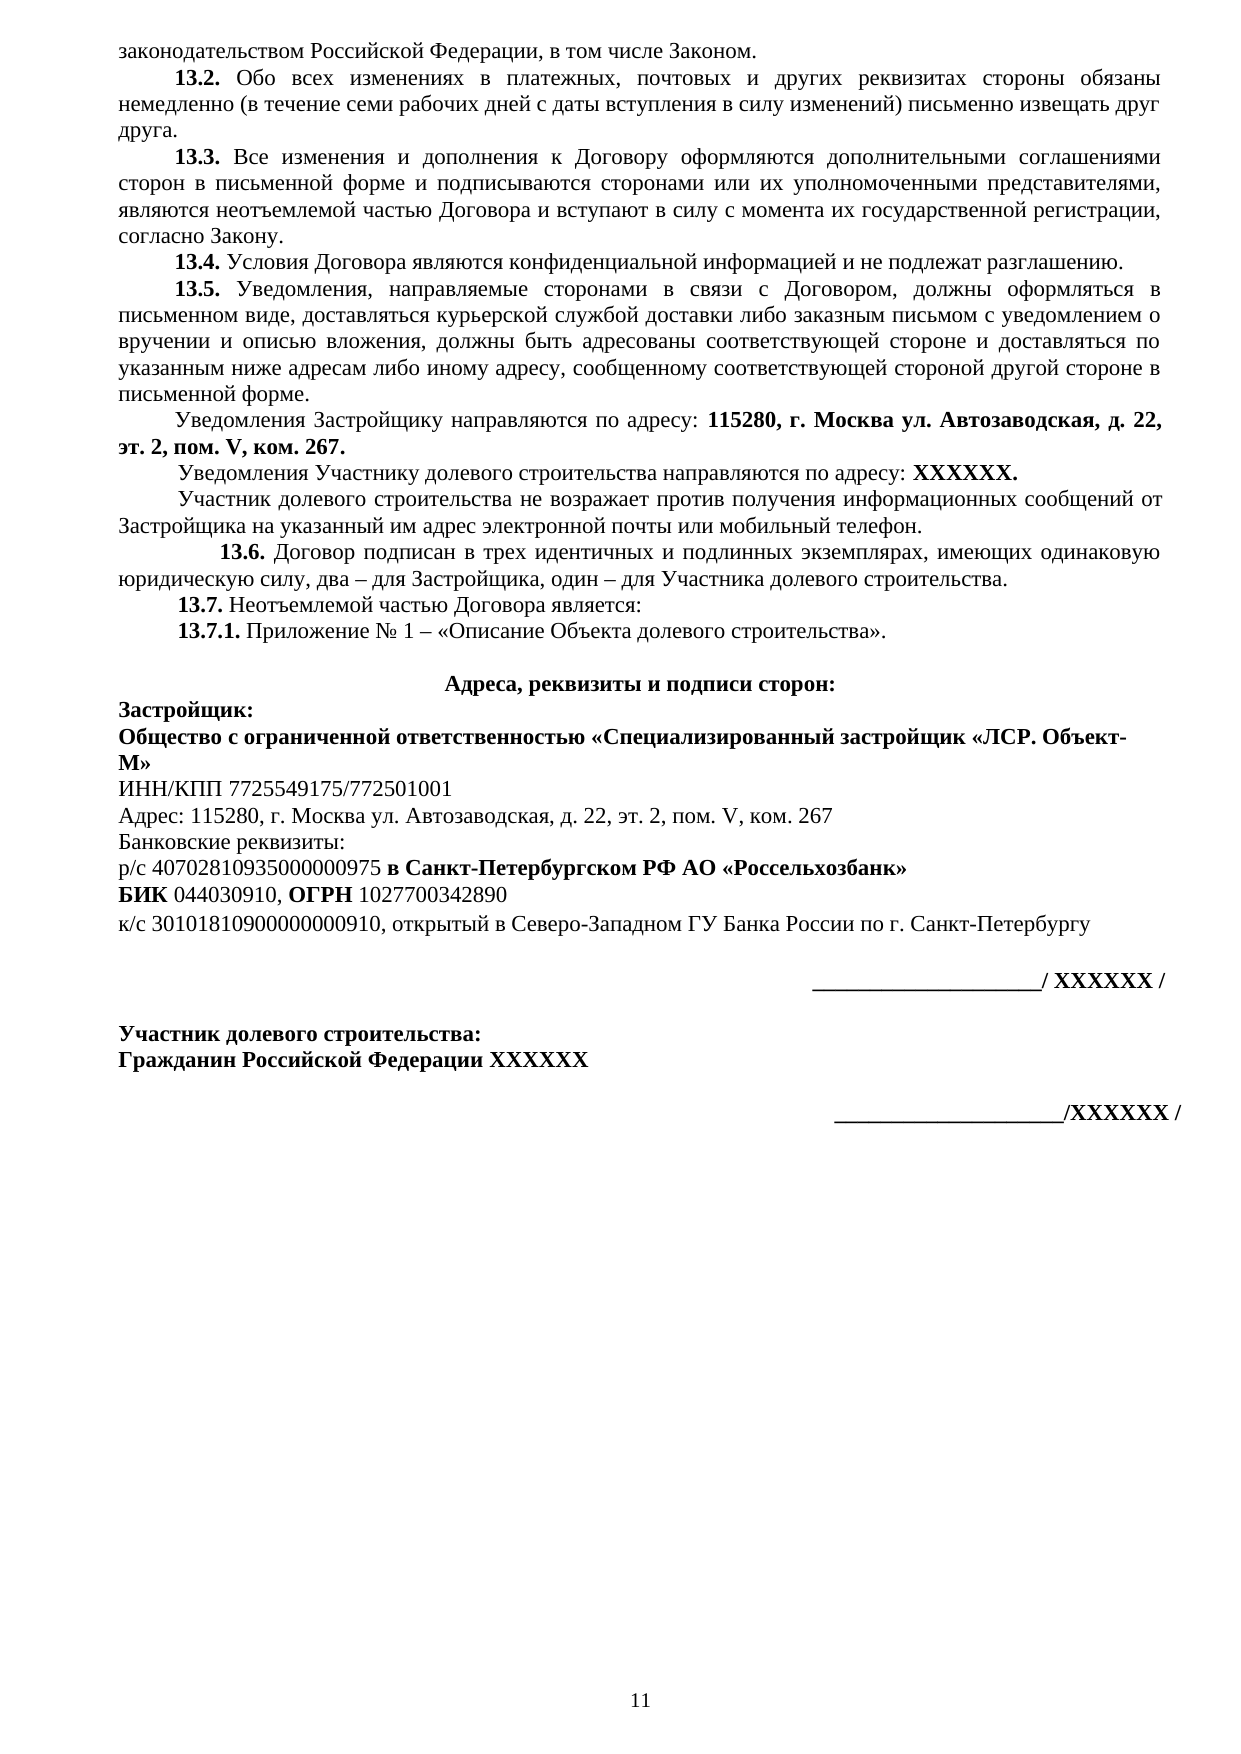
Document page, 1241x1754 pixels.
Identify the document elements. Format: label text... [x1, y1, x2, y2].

text Банковские реквизиты: [118, 828, 1162, 854]
text ____________________/ХХХХХХ / [118, 1099, 1181, 1125]
text Общество с ограниченной ответственностью «Специализированный застройщик «ЛСР. Объект-М» [118, 723, 1128, 775]
text 13.7. Неотъемлемой частью Договора является: [118, 591, 1162, 617]
text р/с 40702810935000000975 в Санкт-Петербургском РФ АО «Россельхозбанк» [118, 854, 1162, 881]
text 13.5. Уведомления, направляемые сторонами в связи с Договором, должны оформляться в письменном виде, доставляться курьерской службой доставки либо заказным письмом с уведомлением о вручении и описью вложения, должны быть адресованы соответствующей стороне и доставляться по указанным ниже адресам либо иному адресу, сообщенному соответствующей стороной другой стороне в письменной форме. [118, 275, 1162, 406]
text 13.6. Договор подписан в трех идентичных и подлинных экземплярах, имеющих одинаковую юридическую силу, два – для Застройщика, один – для Участника долевого строительства. [118, 538, 1162, 591]
text 13.3. Все изменения и дополнения к Договору оформляются дополнительными соглашениями сторон в письменной форме и подписываются сторонами или их уполномоченными представителями, являются неотъемлемой частью Договора и вступают в силу с момента их государственной регистрации, согласно Закону. [118, 143, 1162, 248]
text БИК 044030910, ОГРН 1027700342890 [118, 881, 1162, 907]
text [118, 37, 1162, 64]
text 13.4. Условия Договора являются конфиденциальной информацией и не подлежат разглашению. [118, 248, 1162, 275]
text 13.2. Обо всех изменениях в платежных, почтовых и других реквизитах стороны обязаны немедленно (в течение семи рабочих дней с даты вступления в силу изменений) письменно извещать друг друга. [118, 64, 1162, 143]
text Участник долевого строительства не возражает против получения информационных сообщений от Застройщика на указанный им адрес электронной почты или мобильный телефон. [118, 486, 1162, 538]
text Уведомления Застройщику направляются по адресу: 115280, г. Москва ул. Автозаводская, д. 22, эт. 2, пом. V, ком. 267. [118, 406, 1162, 459]
text к/с 30101810900000000910, открытый в Северо-Западном ГУ Банка России по г. Санкт-Петербургу [118, 907, 1162, 938]
text 13.7.1. Приложение № 1 – «Описание Объекта долевого строительства». [118, 617, 1162, 644]
text Уведомления Участнику долевого строительства направляются по адресу: ХХХХХХ. [118, 459, 1162, 486]
text Адреса, реквизиты и подписи сторон: [118, 670, 1162, 696]
text Участник долевого строительства: [118, 1020, 1181, 1046]
text Адрес: 115280, г. Москва ул. Автозаводская, д. 22, эт. 2, пом. V, ком. 267 [118, 802, 1162, 828]
text ИНН/КПП 7725549175/772501001 [118, 775, 1162, 802]
text Застройщик: [118, 696, 1162, 723]
text ____________________/ ХХХХХХ / [118, 967, 1181, 993]
text Гражданин Российской Федерации ХХХХХХ [118, 1046, 1181, 1072]
